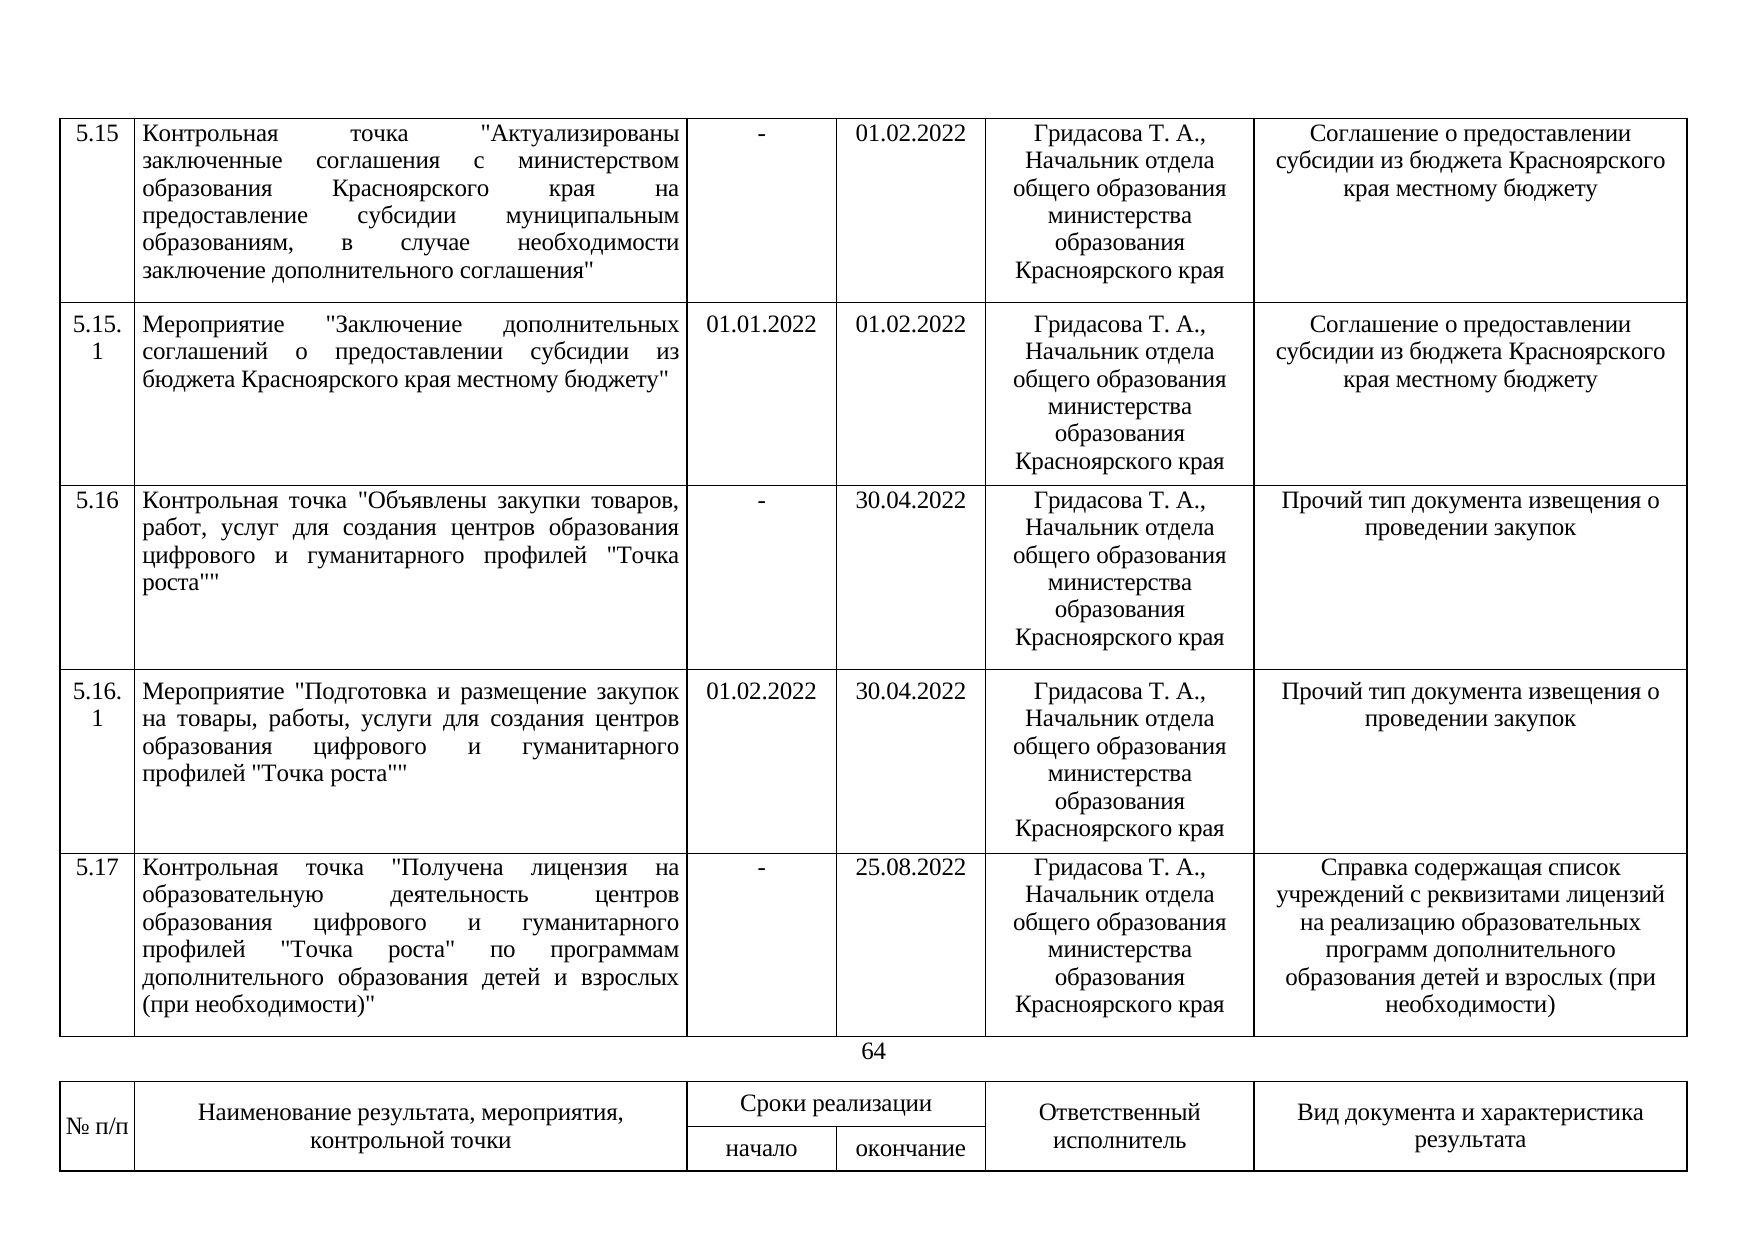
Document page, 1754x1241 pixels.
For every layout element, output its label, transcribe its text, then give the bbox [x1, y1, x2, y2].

table_cell Прочий тип документа извещения о проведении закупок [1255, 486, 1686, 669]
table_cell 01.02.2022 [837, 303, 985, 485]
table_cell - [688, 854, 836, 1036]
table_cell 25.08.2022 [837, 854, 985, 1036]
table_cell 5.16.1 [61, 670, 134, 852]
table_cell Мероприятие "Заключение дополнительных соглашений о предоставлении субсидии из бюджета Красноярского края местному бюджету" [135, 303, 686, 485]
table_cell 30.04.2022 [837, 670, 985, 852]
table_cell 01.02.2022 [837, 119, 985, 302]
table_cell Наименование результата, мероприятия, контрольной точки [135, 1082, 686, 1170]
table_cell 64 [60, 1037, 1687, 1081]
table_cell начало [688, 1127, 836, 1170]
table_cell - [688, 119, 836, 302]
table_cell Прочий тип документа извещения о проведении закупок [1255, 670, 1686, 852]
table_cell 5.16 [61, 486, 134, 669]
table_cell 01.02.2022 [688, 670, 836, 852]
table_cell 5.15.1 [61, 303, 134, 485]
table_cell Ответственный исполнитель [986, 1082, 1253, 1170]
table_cell Сроки реализации [688, 1082, 985, 1126]
table_cell 5.15 [61, 119, 134, 302]
table_cell Гридасова Т. А., Начальник отдела общего образования министерства образования Красноярского края [986, 486, 1253, 669]
table_cell Гридасова Т. А., Начальник отдела общего образования министерства образования Красноярского края [986, 670, 1253, 852]
table_cell Соглашение о предоставлении субсидии из бюджета Красноярского края местному бюджету [1255, 119, 1686, 302]
table_cell № п/п [61, 1082, 134, 1170]
table_cell Гридасова Т. А., Начальник отдела общего образования министерства образования Красноярского края [986, 303, 1253, 485]
table_cell Соглашение о предоставлении субсидии из бюджета Красноярского края местному бюджету [1255, 303, 1686, 485]
table_cell Контрольная точка "Объявлены закупки товаров, работ, услуг для создания центров образования цифрового и гуманитарного профилей "Точка роста"" [135, 486, 686, 669]
table_cell Вид документа и характеристика результата [1255, 1082, 1686, 1170]
table_cell 01.01.2022 [688, 303, 836, 485]
table_cell Гридасова Т. А., Начальник отдела общего образования министерства образования Красноярского края [986, 854, 1253, 1036]
table_cell Контрольная точка "Актуализированы заключенные соглашения с министерством образования Красноярского края на предоставление субсидии муниципальным образованиям, в случае необходимости заключение дополнительного соглашения" [135, 119, 686, 302]
table_cell 5.17 [61, 854, 134, 1036]
table_cell - [688, 486, 836, 669]
table_cell Мероприятие "Подготовка и размещение закупок на товары, работы, услуги для создания центров образования цифрового и гуманитарного профилей "Точка роста"" [135, 670, 686, 852]
table_cell Гридасова Т. А., Начальник отдела общего образования министерства образования Красноярского края [986, 119, 1253, 302]
table_cell Контрольная точка "Получена лицензия на образовательную деятельность центров образования цифрового и гуманитарного профилей "Точка роста" по программам дополнительного образования детей и взрослых (при необходимости)" [135, 854, 686, 1036]
table_cell 30.04.2022 [837, 486, 985, 669]
table_cell окончание [837, 1127, 985, 1170]
